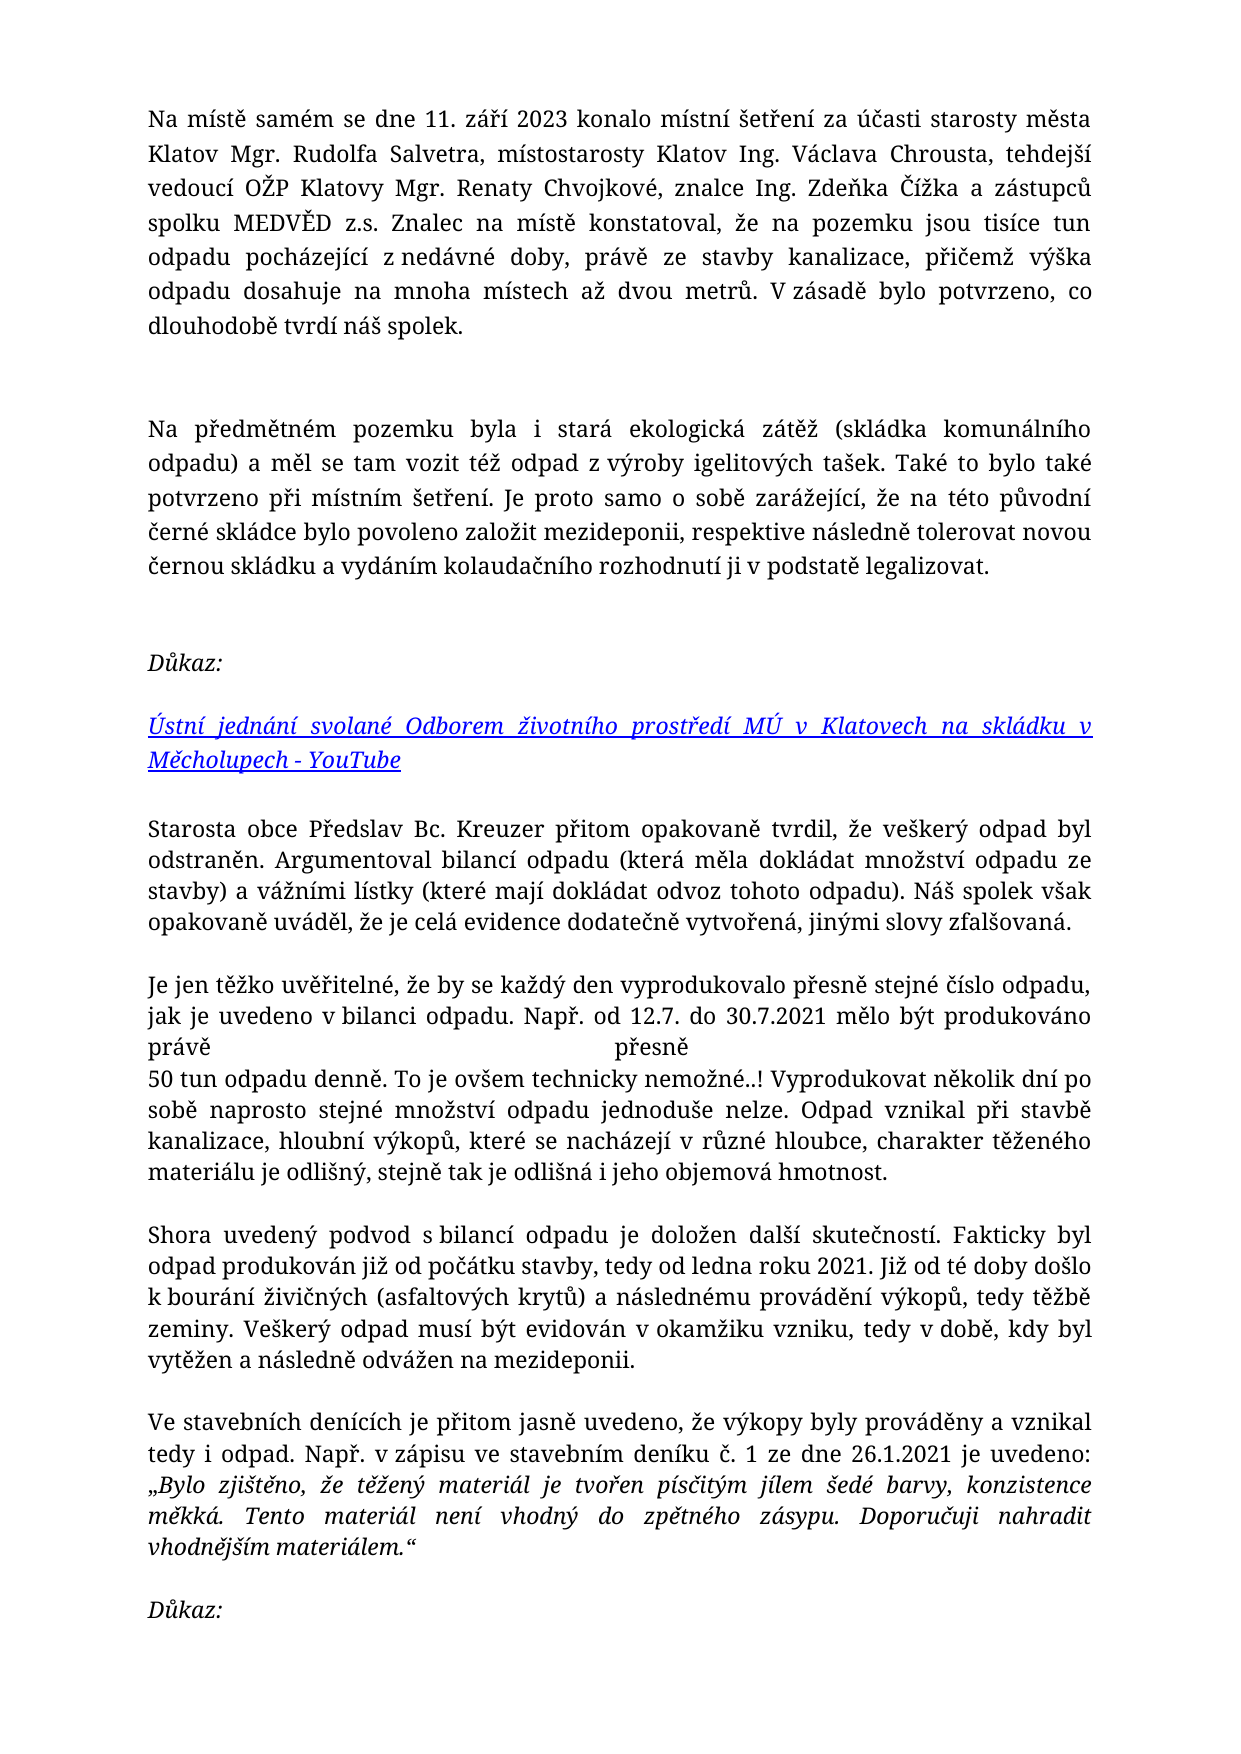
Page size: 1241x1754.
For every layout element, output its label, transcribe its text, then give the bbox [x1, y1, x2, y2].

text Ve stavebních denících je přitom jasně uvedeno, že výkopy byly prováděny a vznikal tedy i odpad. Např. v zápisu ve stavebním deníku č. 1 ze dne 26.1.2021 je uvedeno: „Bylo zjištěno, že těžený materiál je tvořen písčitým jílem šedé barvy, konzistence měkká. Tento materiál není vhodný do zpětného zásypu. Doporučuji nahradit vhodnějším materiálem.“ [148, 1406, 1092, 1562]
text Je jen těžko uvěřitelné, že by se každý den vyprodukovalo přesně stejné číslo odpadu, jak je uvedeno v bilanci odpadu. Např. od 12.7. do 30.7.2021 mělo být produkováno právě přesně 50 tun odpadu denně. To je ovšem technicky nemožné..! Vyprodukovat několik dní po sobě naprosto stejné množství odpadu jednoduše nelze. Odpad vznikal při stavbě kanalizace, hloubní výkopů, které se nacházejí v různé hloubce, charakter těženého materiálu je odlišný, stejně tak je odlišná i jeho objemová hmotnost. [148, 969, 1092, 1187]
text Shora uvedený podvod s bilancí odpadu je doložen další skutečností. Fakticky byl odpad produkován již od počátku stavby, tedy od ledna roku 2021. Již od té doby došlo k bourání živičných (asfaltových krytů) a následnému provádění výkopů, tedy těžbě zeminy. Veškerý odpad musí být evidován v okamžiku vzniku, tedy v době, kdy byl vytěžen a následně odvážen na mezideponii. [148, 1219, 1092, 1375]
text Na místě samém se dne 11. září 2023 konalo místní šetření za účasti starosty města Klatov Mgr. Rudolfa Salvetra, místostarosty Klatov Ing. Václava Chrousta, tehdejší vedoucí OŽP Klatovy Mgr. Renaty Chvojkové, znalce Ing. Zdeňka Čížka a zástupců spolku MEDVĚD z.s. Znalec na místě konstatoval, že na pozemku jsou tisíce tun odpadu pocházející z nedávné doby, právě ze stavby kanalizace, přičemž výška odpadu dosahuje na mnoha místech až dvou metrů. V zásadě bylo potvrzeno, co dlouhodobě tvrdí náš spolek. [148, 103, 1092, 341]
text Důkaz: [148, 1594, 1092, 1625]
text Důkaz: [148, 647, 1092, 678]
text Na předmětném pozemku byla i stará ekologická zátěž (skládka komunálního odpadu) a měl se tam vozit též odpad z výroby igelitových tašek. Také to bylo také potvrzeno při místním šetření. Je proto samo o sobě zarážející, že na této původní černé skládce bylo povoleno založit mezideponii, respektive následně tolerovat novou černou skládku a vydáním kolaudačního rozhodnutí ji v podstatě legalizovat. [148, 413, 1092, 582]
text Starosta obce Předslav Bc. Kreuzer přitom opakovaně tvrdil, že veškerý odpad byl odstraněn. Argumentoval bilancí odpadu (která měla dokládat množství odpadu ze stavby) a vážními lístky (které mají dokládat odvoz tohoto odpadu). Náš spolek však opakovaně uváděl, že je celá evidence dodatečně vytvořená, jinými slovy zfalšovaná. [148, 812, 1092, 937]
text Ústní jednání svolané Odborem životního prostředí MÚ v Klatovech na skládku v Měcholupech - YouTube [148, 710, 1092, 736]
text Ústní jednání svolané Odborem životního prostředí MÚ v Klatovech na skládku v Měcholupech - YouTube [148, 738, 1092, 775]
